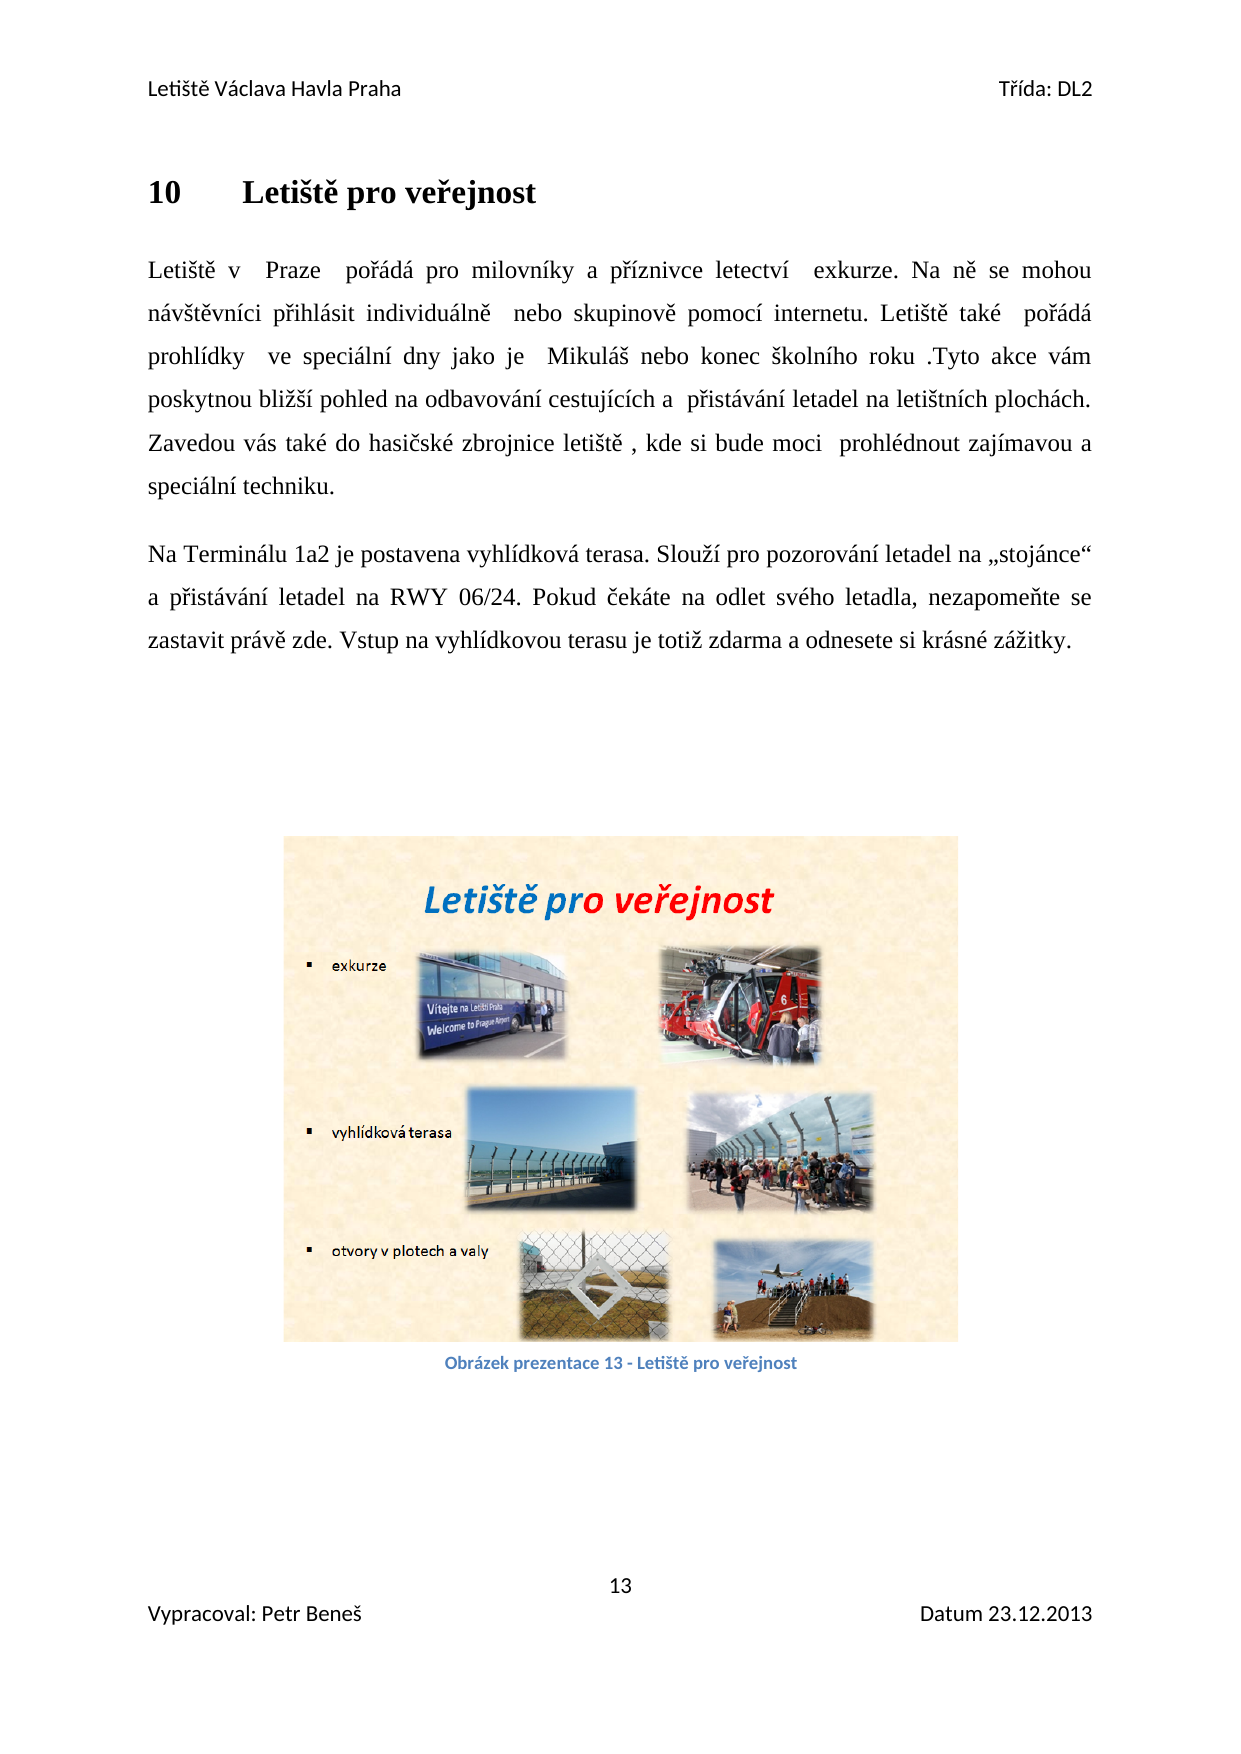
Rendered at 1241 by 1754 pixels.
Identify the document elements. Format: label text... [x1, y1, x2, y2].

text Na Terminálu 1a2 je postavena vyhlídková terasa. Slouží pro pozorování letadel na „stojánce“ a přistávání letadel na RWY 06/24. Pokud čekáte na odlet svého letadla, nezapomeňte se zastavit právě zde. Vstup na vyhlídkovou terasu je totiž zdarma a odnesete si krásné zážitky. [148, 539, 1093, 654]
text Letiště v Praze pořádá pro milovníky a příznivce letectví exkurze. Na ně se mohou návštěvníci přihlásit individuálně nebo skupinově pomocí internetu. Letiště také pořádá prohlídky ve speciální dny jako je Mikuláš nebo konec školního roku .Tyto akce vám poskytnou bližší pohled na odbavování cestujících a přistávání letadel na letištních plochách. Zavedou vás také do hasičské zbrojnice letiště , kde si bude moci prohlédnout zajímavou a speciální techniku. [148, 255, 1093, 499]
subtitle Letiště pro veřejnost [148, 173, 1093, 211]
picture [283, 836, 959, 1342]
